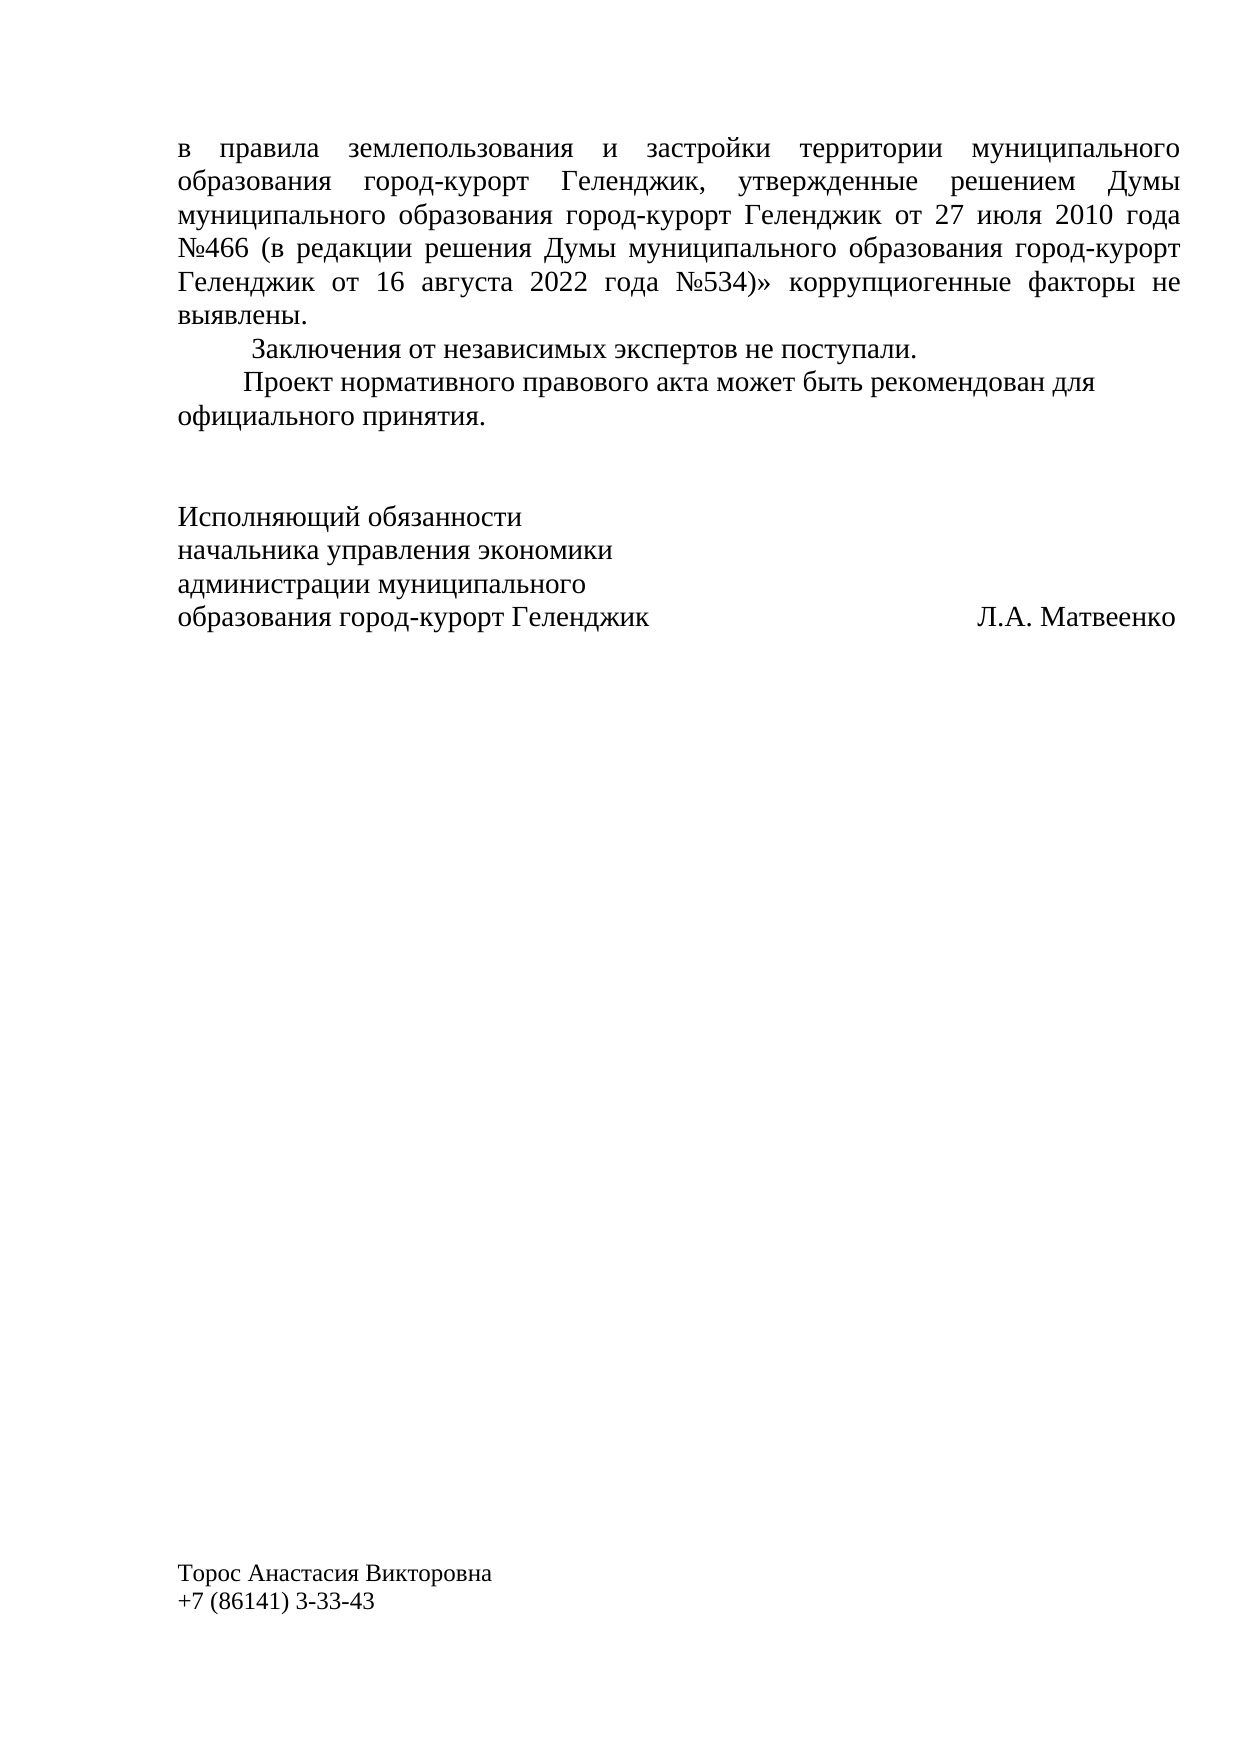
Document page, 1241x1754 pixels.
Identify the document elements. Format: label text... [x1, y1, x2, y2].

text администрации муниципального [177, 566, 1181, 599]
text +7 (86141) 3-33-43 [177, 1586, 1181, 1615]
text Торос Анастасия Викторовна [177, 1558, 1181, 1586]
text Заключения от независимых экспертов не поступали. [177, 331, 1181, 364]
text Исполняющий обязанности [177, 499, 1181, 532]
text начальника управления экономики [177, 532, 1181, 566]
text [177, 130, 1181, 331]
text образования город-курорт Геленджик Л.А. Матвеенко [177, 599, 1181, 633]
text Проект нормативного правового акта может быть рекомендован для официального принятия. [177, 364, 1181, 432]
